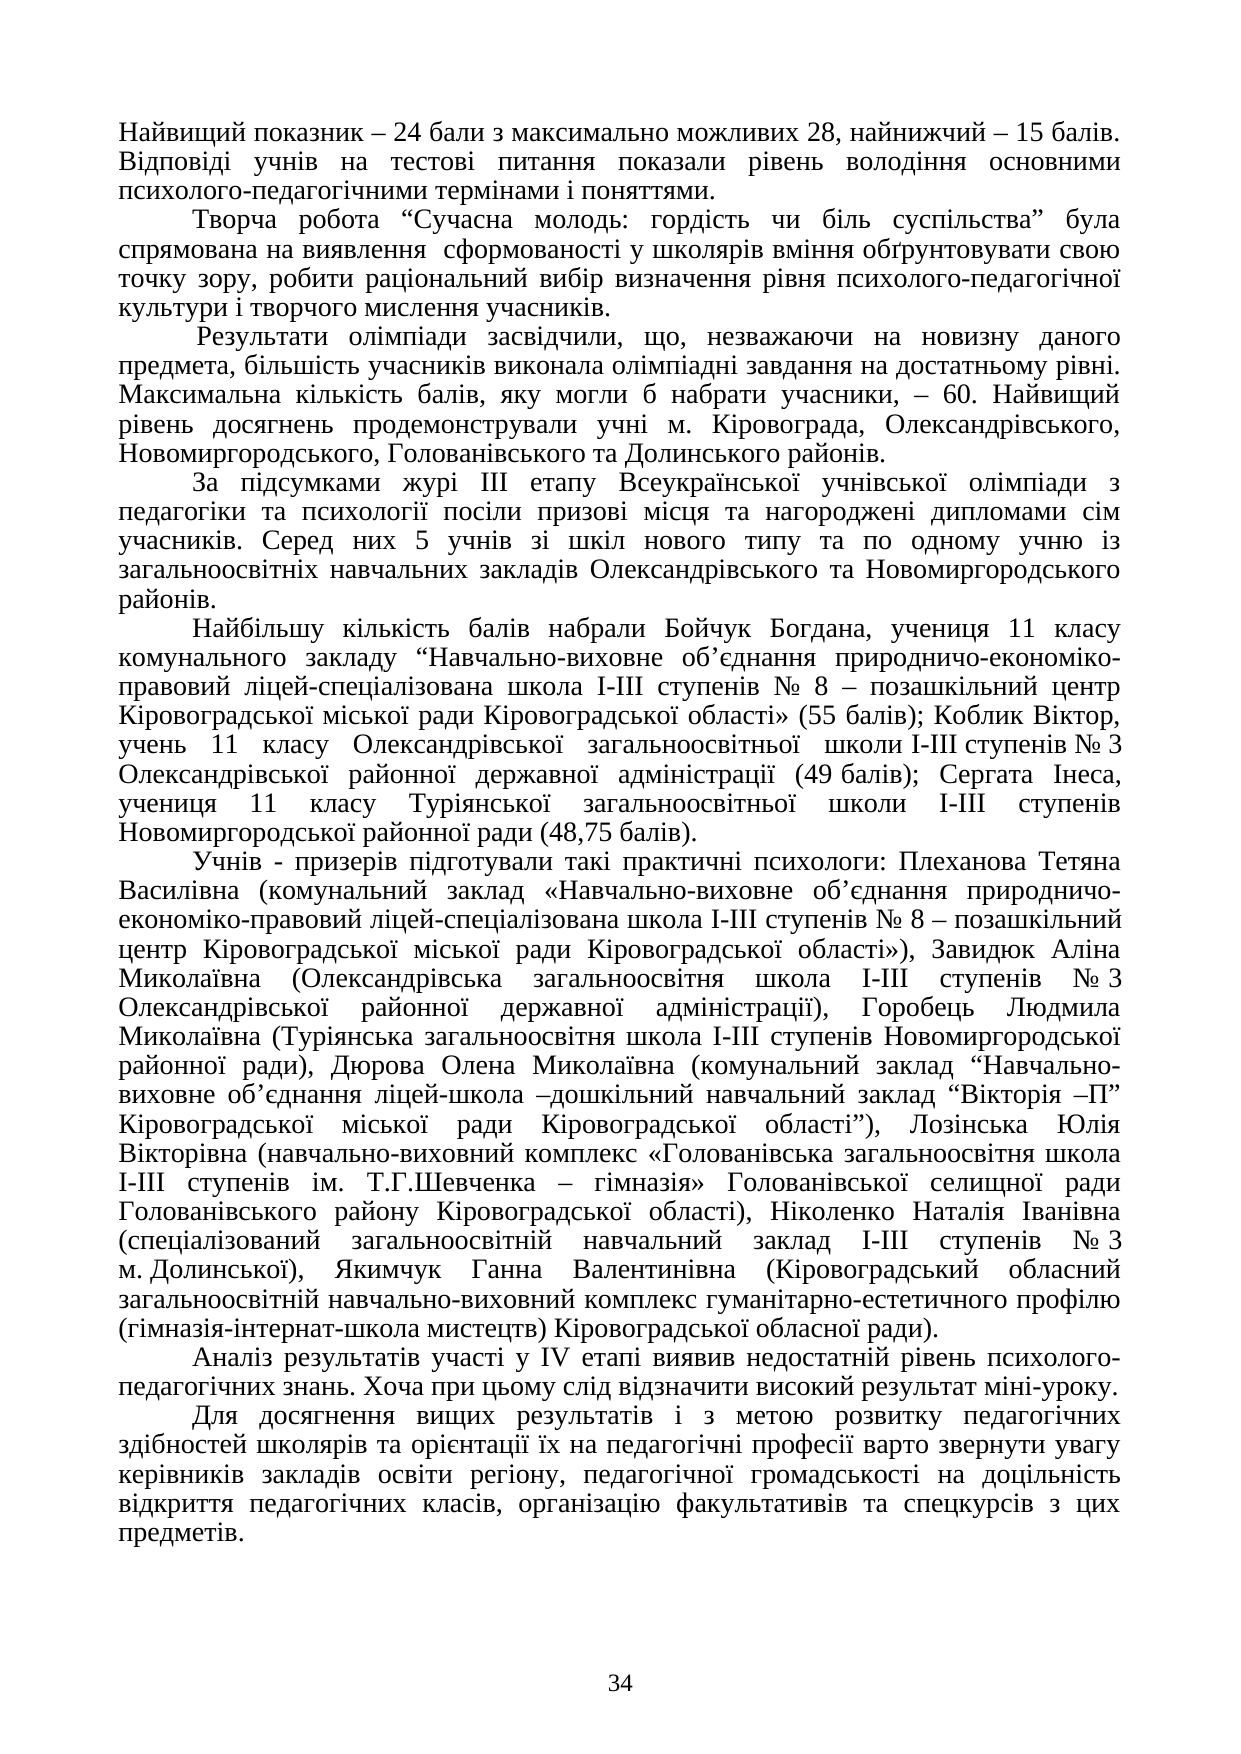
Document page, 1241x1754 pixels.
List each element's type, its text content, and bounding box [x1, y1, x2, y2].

text Найбільшу кількість балів набрали Бойчук Богдана, учениця 11 класу комунального закладу “Навчально-виховне об’єднання природничо-економіко-правовий ліцей-спеціалізована школа І-ІІІ ступенів № 8 – позашкільний центр Кіровоградської міської ради Кіровоградської області» (55 балів); Коблик Віктор, учень 11 класу Олександрівської загальноосвітньої школи І-ІІІ ступенів № 3 Олександрівської районної державної адміністрації (49 балів); Сергата Інеса, учениця 11 класу Туріянської загальноосвітньої школи І-ІІІ ступенів Новомиргородської районної ради (48,75 балів). [118, 614, 1122, 847]
text За підсумками журі ІІІ етапу Всеукраїнської учнівської олімпіади з педагогіки та психології посіли призові місця та нагороджені дипломами сім учасників. Серед них 5 учнів зі шкіл нового типу та по одному учню із загальноосвітніх навчальних закладів Олександрівського та Новомиргородського районів. [118, 468, 1122, 614]
text Результати олімпіади засвідчили, що, незважаючи на новизну даного предмета, більшість учасників виконала олімпіадні завдання на достатньому рівні. Максимальна кількість балів, яку могли б набрати учасники, – 60. Найвищий рівень досягнень продемонстрували учні м. Кіровограда, Олександрівського, Новомиргородського, Голованівського та Долинського районів. [118, 322, 1122, 468]
text Аналіз результатів участі у ІV етапі виявив недостатній рівень психолого-педагогічних знань. Хоча при цьому слід відзначити високий результат міні-уроку. [118, 1343, 1122, 1401]
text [118, 118, 1122, 206]
text Учнів - призерів підготували такі практичні психологи: Плеханова Тетяна Василівна (комунальний заклад «Навчально-виховне об’єднання природничо-економіко-правовий ліцей-спеціалізована школа І-ІІІ ступенів № 8 – позашкільний центр Кіровоградської міської ради Кіровоградської області»), Завидюк Аліна Миколаївна (Олександрівська загальноосвітня школа І-ІІІ ступенів № 3 Олександрівської районної державної адміністрації), Горобець Людмила Миколаївна (Туріянська загальноосвітня школа І-ІІІ ступенів Новомиргородської районної ради), Дюрова Олена Миколаївна (комунальний заклад “Навчально-виховне об’єднання ліцей-школа –дошкільний навчальний заклад “Вікторія –П” Кіровоградської міської ради Кіровоградської області”), Лозінська Юлія Вікторівна (навчально-виховний комплекс «Голованівська загальноосвітня школа I-III ступенів ім. Т.Г.Шевченка – гімназія» Голованівської селищної ради Голованівського району Кіровоградської області), Ніколенко Наталія Іванівна (спеціалізований загальноосвітній навчальний заклад І-ІІІ ступенів № 3 м. Долинської), Якимчук Ганна Валентинівна (Кіровоградський обласний загальноосвітній навчально-виховний комплекс гуманітарно-естетичного профілю (гімназія-інтернат-школа мистецтв) Кіровоградської обласної ради). [118, 847, 1122, 1343]
text Творча робота “Сучасна молодь: гордість чи біль суспільства” була спрямована на виявлення сформованості у школярів вміння обґрунтовувати свою точку зору, робити раціональний вибір визначення рівня психолого-педагогічної культури і творчого мислення учасників. [118, 206, 1122, 322]
text Для досягнення вищих результатів і з метою розвитку педагогічних здібностей школярів та орієнтації їх на педагогічні професії варто звернути увагу керівників закладів освіти регіону, педагогічної громадськості на доцільність відкриття педагогічних класів, організацію факультативів та спецкурсів з цих предметів. [118, 1401, 1122, 1547]
